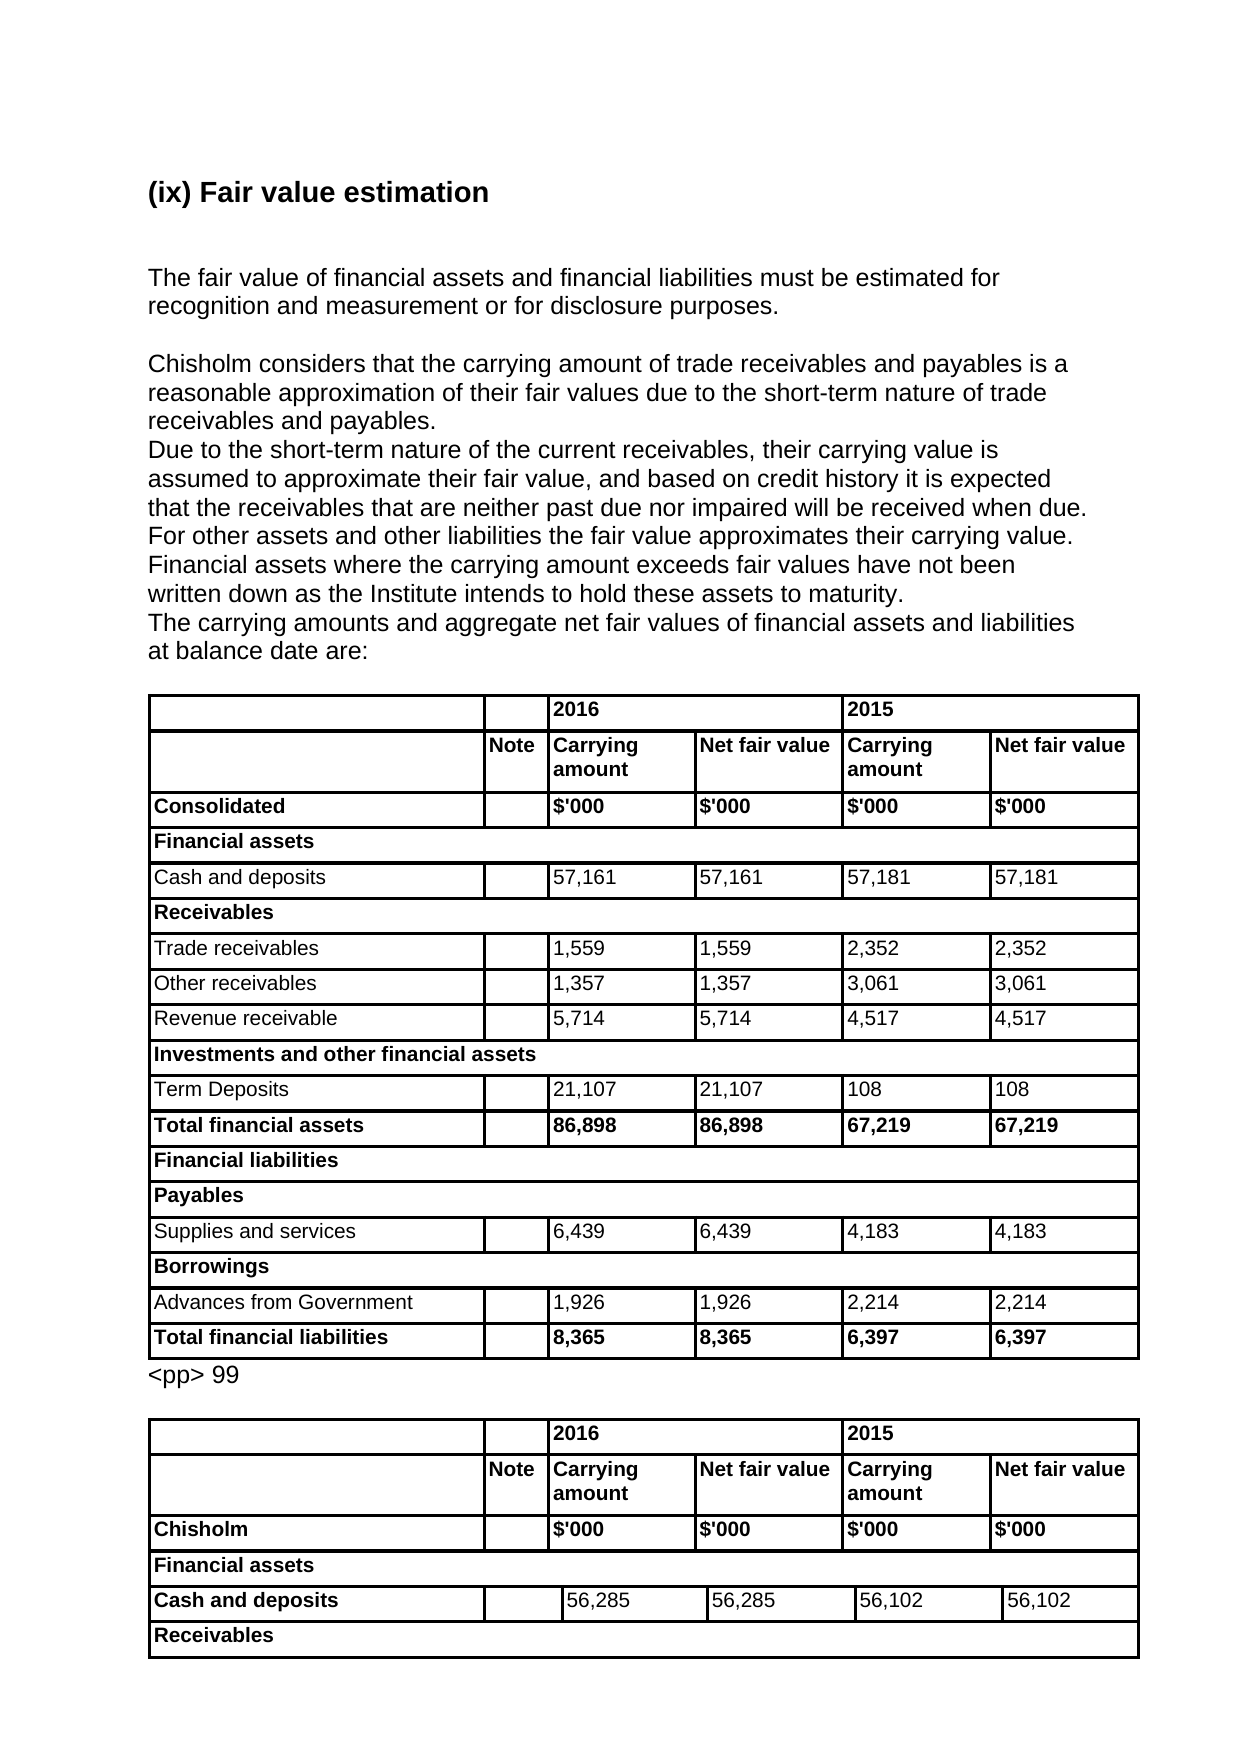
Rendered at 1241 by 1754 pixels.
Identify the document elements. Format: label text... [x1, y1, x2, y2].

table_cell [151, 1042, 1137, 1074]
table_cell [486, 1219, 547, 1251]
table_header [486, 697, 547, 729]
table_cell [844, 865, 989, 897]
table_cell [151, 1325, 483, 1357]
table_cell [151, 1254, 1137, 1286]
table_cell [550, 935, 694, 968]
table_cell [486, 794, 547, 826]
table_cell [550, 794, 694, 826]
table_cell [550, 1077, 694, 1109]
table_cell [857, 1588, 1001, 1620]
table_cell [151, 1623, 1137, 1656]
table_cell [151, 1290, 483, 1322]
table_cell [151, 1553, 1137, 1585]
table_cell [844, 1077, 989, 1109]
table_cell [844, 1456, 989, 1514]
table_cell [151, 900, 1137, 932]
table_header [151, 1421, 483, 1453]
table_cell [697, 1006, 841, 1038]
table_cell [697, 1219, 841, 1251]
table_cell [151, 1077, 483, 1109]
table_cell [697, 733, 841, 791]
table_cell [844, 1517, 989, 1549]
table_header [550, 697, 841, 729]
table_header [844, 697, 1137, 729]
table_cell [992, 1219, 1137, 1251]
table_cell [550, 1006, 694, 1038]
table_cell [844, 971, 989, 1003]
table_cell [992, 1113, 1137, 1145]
text Chisholm considers that the carrying amount of trade receivables and payables is a reasonable approximation of their fair values due to the short-term nature of trade receivables and payables. [148, 349, 1092, 435]
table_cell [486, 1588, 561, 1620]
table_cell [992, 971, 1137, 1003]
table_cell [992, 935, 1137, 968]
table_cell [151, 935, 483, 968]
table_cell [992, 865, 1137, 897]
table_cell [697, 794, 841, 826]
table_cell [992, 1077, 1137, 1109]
text The carrying amounts and aggregate net fair values of financial assets and liabilities at balance date are: [148, 608, 1092, 665]
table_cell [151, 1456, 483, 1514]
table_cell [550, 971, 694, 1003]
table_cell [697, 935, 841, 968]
text The fair value of financial assets and financial liabilities must be estimated for recognition and measurement or for disclosure purposes. [148, 263, 1092, 320]
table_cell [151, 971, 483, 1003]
subtitle (ix) Fair value estimation [148, 175, 1092, 209]
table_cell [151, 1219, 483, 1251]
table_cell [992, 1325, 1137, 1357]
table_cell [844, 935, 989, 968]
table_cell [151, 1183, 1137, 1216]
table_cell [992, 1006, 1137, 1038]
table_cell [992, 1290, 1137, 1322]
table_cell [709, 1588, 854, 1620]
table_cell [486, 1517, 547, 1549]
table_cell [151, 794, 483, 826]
text For other assets and other liabilities the fair value approximates their carrying value. Financial assets where the carrying amount exceeds fair values have not been written down as the Institute intends to hold these assets to maturity. [148, 521, 1092, 608]
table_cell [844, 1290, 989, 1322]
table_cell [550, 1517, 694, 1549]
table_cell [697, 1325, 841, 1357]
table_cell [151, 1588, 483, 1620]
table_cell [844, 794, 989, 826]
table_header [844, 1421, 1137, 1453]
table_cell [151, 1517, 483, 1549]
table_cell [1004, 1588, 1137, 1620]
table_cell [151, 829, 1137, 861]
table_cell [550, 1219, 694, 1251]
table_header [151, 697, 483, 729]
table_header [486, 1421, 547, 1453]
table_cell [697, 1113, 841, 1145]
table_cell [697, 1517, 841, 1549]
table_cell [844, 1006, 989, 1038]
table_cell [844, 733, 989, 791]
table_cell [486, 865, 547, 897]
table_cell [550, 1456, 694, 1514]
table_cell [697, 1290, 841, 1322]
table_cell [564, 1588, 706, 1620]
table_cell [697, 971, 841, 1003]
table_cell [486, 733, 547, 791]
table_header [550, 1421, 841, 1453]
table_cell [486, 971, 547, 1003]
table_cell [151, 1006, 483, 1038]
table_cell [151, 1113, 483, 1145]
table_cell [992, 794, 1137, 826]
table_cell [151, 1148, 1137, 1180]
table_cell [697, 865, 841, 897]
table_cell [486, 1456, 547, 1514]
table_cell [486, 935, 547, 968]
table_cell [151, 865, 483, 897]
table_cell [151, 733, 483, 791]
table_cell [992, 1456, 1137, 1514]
text <pp> 99 [148, 1360, 1092, 1389]
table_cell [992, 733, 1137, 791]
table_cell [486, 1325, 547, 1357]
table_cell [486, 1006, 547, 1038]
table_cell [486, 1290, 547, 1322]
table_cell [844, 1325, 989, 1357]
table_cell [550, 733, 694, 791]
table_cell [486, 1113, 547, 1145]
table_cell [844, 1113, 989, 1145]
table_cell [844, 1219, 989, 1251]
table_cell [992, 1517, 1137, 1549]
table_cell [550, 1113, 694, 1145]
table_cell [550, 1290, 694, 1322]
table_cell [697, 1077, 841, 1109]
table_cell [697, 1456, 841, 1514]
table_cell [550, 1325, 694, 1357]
text Due to the short-term nature of the current receivables, their carrying value is assumed to approximate their fair value, and based on credit history it is expected that the receivables that are neither past due nor impaired will be received when due. [148, 435, 1092, 521]
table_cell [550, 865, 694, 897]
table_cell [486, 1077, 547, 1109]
